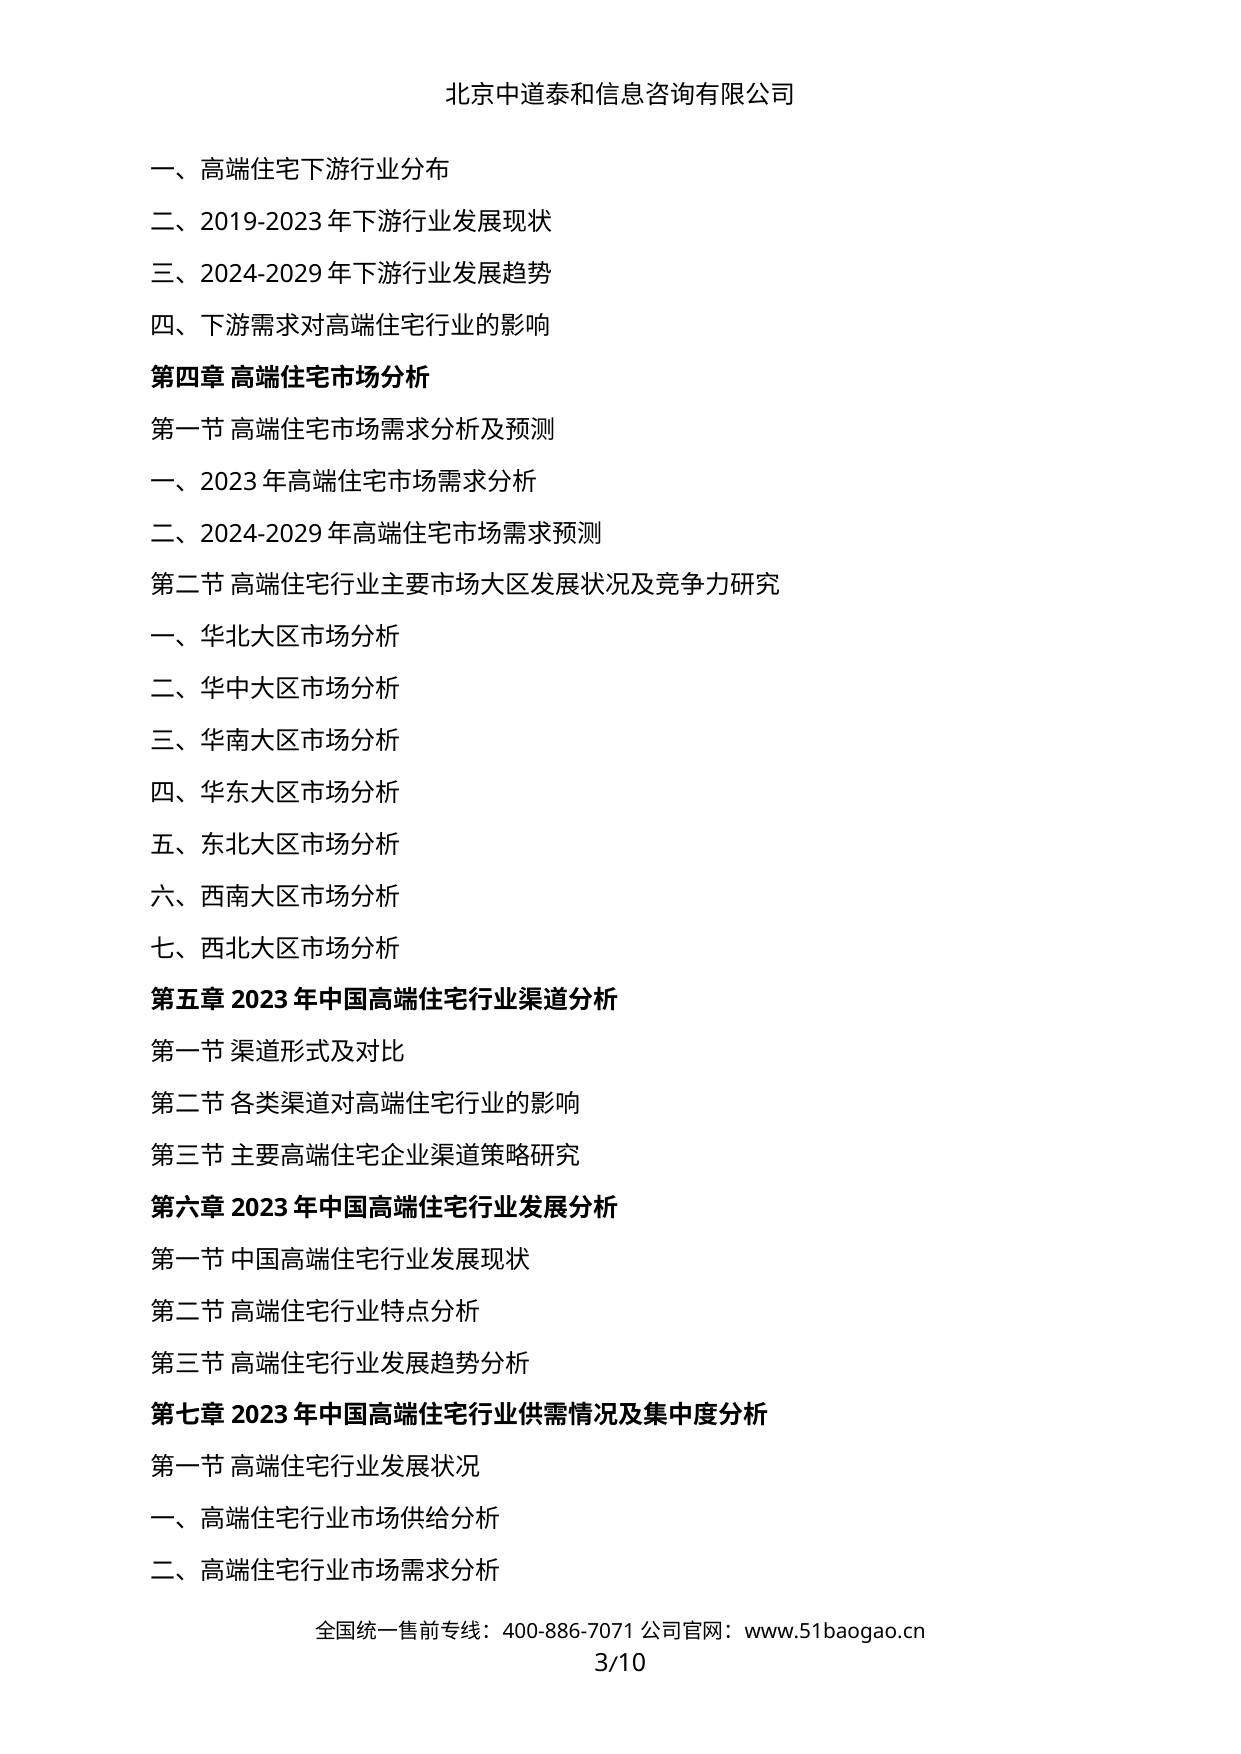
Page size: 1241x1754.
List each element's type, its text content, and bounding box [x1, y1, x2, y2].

text 一、2023年高端住宅市场需求分析 [150, 461, 1090, 497]
text 一、高端住宅下游行业分布 [150, 150, 1090, 186]
text 第一节 渠道形式及对比 [150, 1032, 1090, 1068]
text 四、华东大区市场分析 [150, 772, 1090, 809]
text 二、2019-2023年下游行业发展现状 [150, 202, 1090, 238]
text 第七章 2023年中国高端住宅行业供需情况及集中度分析 [150, 1395, 1090, 1431]
text 五、东北大区市场分析 [150, 824, 1090, 861]
text 二、高端住宅行业市场需求分析 [150, 1551, 1090, 1587]
text 第一节 中国高端住宅行业发展现状 [150, 1239, 1090, 1276]
text 一、高端住宅行业市场供给分析 [150, 1499, 1090, 1535]
text 第二节 高端住宅行业主要市场大区发展状况及竞争力研究 [150, 565, 1090, 601]
text 第一节 高端住宅行业发展状况 [150, 1447, 1090, 1483]
text 七、西北大区市场分析 [150, 928, 1090, 964]
text 二、华中大区市场分析 [150, 669, 1090, 705]
text 六、西南大区市场分析 [150, 876, 1090, 912]
text 一、华北大区市场分析 [150, 617, 1090, 653]
text 四、下游需求对高端住宅行业的影响 [150, 306, 1090, 342]
text 第二节 高端住宅行业特点分析 [150, 1291, 1090, 1327]
text 三、2024-2029年下游行业发展趋势 [150, 254, 1090, 290]
text 第三节 主要高端住宅企业渠道策略研究 [150, 1136, 1090, 1172]
text 第一节 高端住宅市场需求分析及预测 [150, 409, 1090, 446]
text 第六章 2023年中国高端住宅行业发展分析 [150, 1187, 1090, 1224]
text 三、华南大区市场分析 [150, 721, 1090, 757]
text 第二节 各类渠道对高端住宅行业的影响 [150, 1084, 1090, 1120]
text 二、2024-2029年高端住宅市场需求预测 [150, 513, 1090, 549]
text 第四章 高端住宅市场分析 [150, 357, 1090, 394]
text 第五章 2023年中国高端住宅行业渠道分析 [150, 980, 1090, 1016]
text 第三节 高端住宅行业发展趋势分析 [150, 1343, 1090, 1379]
